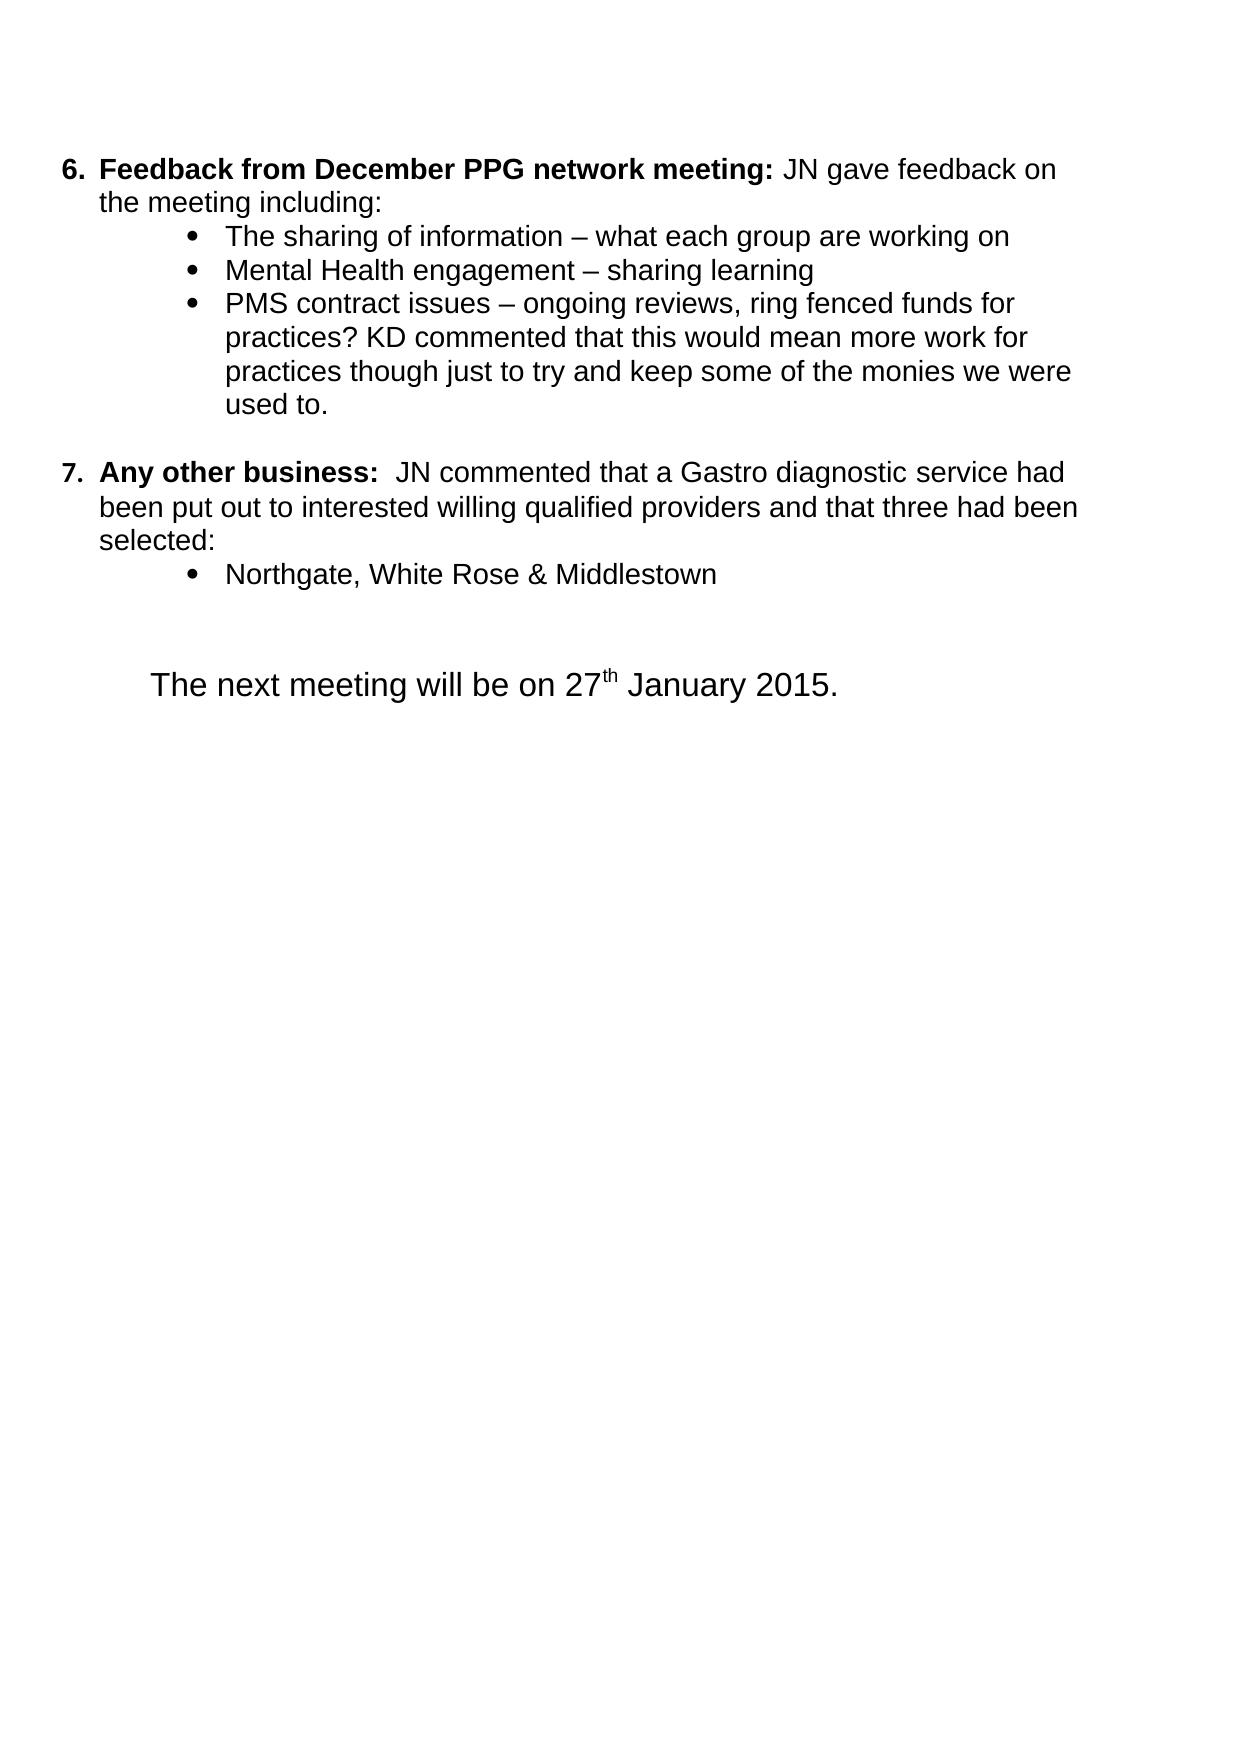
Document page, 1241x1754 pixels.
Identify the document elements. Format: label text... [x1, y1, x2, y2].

list Northgate, White Rose & Middlestown [187, 557, 1090, 591]
list Any other business: JN commented that a Gastro diagnostic service had been put out to interested willing qualified providers and that three had been selected: [61, 454, 1090, 557]
list PMS contract issues – ongoing reviews, ring fenced funds for practices? KD commented that this would mean more work for practices though just to try and keep some of the monies we were used to. [187, 286, 1090, 421]
list Mental Health engagement – sharing learning [187, 252, 1090, 286]
list The sharing of information – what each group are working on [187, 219, 1090, 252]
text The next meeting will be on 27th January 2015. [150, 665, 1090, 703]
list Feedback from December PPG network meeting: JN gave feedback on the meeting including: [61, 152, 1090, 219]
